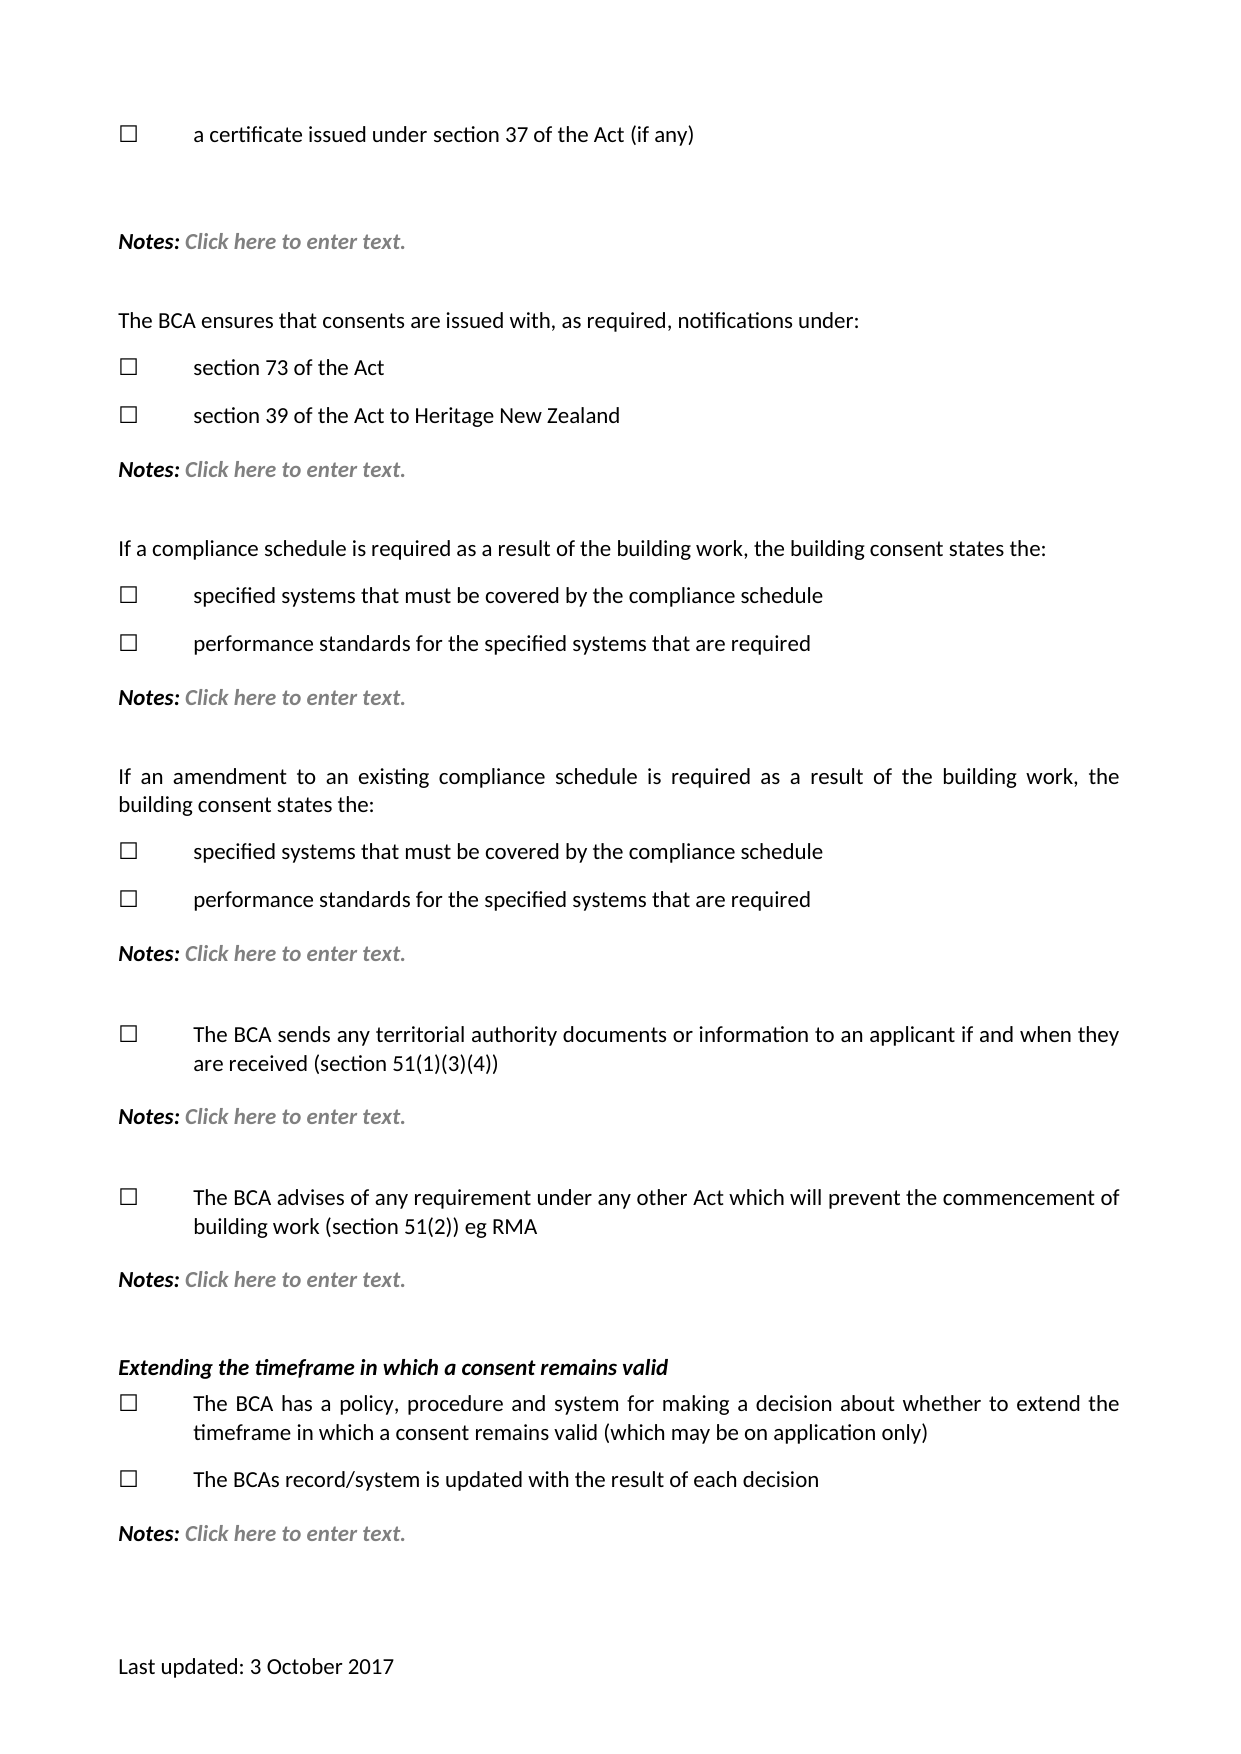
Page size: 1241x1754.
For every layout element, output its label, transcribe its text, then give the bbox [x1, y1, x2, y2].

text specified systems that must be covered by the compliance schedule [118, 835, 1122, 866]
text If an amendment to an existing compliance schedule is required as a result of the building work, the building consent states the: [118, 762, 1122, 818]
subtitle Notes: [118, 455, 1122, 483]
subtitle Notes: [118, 939, 1122, 967]
subtitle Notes: [118, 1102, 1122, 1130]
subtitle Extending the timeframe in which a consent remains valid [118, 1353, 1122, 1381]
text a certificate issued under section 37 of the Act (if any) [118, 118, 1122, 149]
text The BCAs record/system is updated with the result of each decision [118, 1463, 1122, 1494]
text If a compliance schedule is required as a result of the building work, the building consent states the: [118, 534, 1122, 562]
subtitle Notes: [118, 1519, 1122, 1547]
text The BCA sends any territorial authority documents or information to an applicant if and when they are received (section 51(1)(3)(4)) [118, 1018, 1122, 1077]
subtitle Notes: [118, 683, 1122, 711]
text The BCA advises of any requirement under any other Act which will prevent the commencement of building work (section 51(2)) eg RMA [118, 1181, 1122, 1240]
subtitle Notes: [118, 227, 1122, 255]
text specified systems that must be covered by the compliance schedule [118, 579, 1122, 610]
text performance standards for the specified systems that are required [118, 627, 1122, 658]
subtitle Notes: [118, 1265, 1122, 1293]
text section 73 of the Act [118, 351, 1122, 382]
text The BCA ensures that consents are issued with, as required, notifications under: [118, 306, 1122, 334]
text section 39 of the Act to Heritage New Zealand [118, 399, 1122, 430]
text The BCA has a policy, procedure and system for making a decision about whether to extend the timeframe in which a consent remains valid (which may be on application only) [118, 1387, 1122, 1446]
text performance standards for the specified systems that are required [118, 883, 1122, 914]
